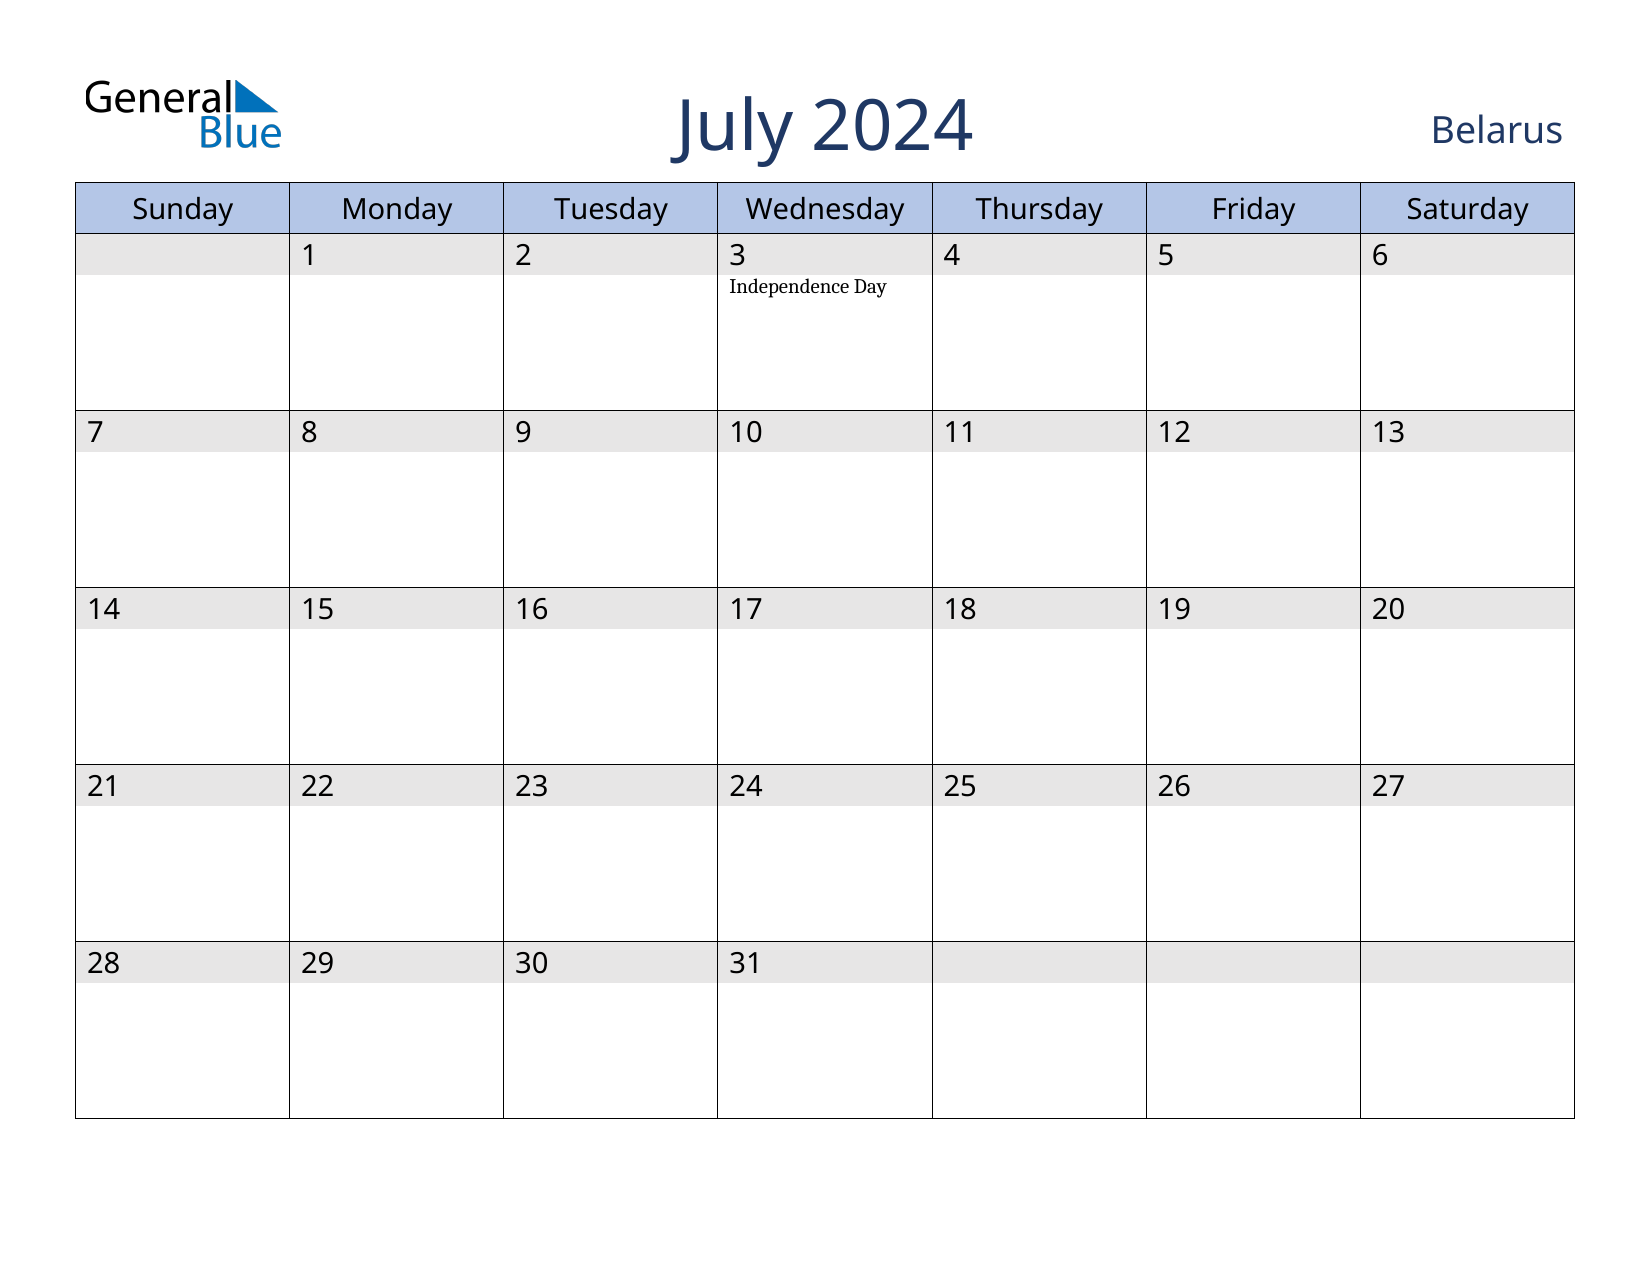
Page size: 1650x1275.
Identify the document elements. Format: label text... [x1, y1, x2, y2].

table_cell [933, 629, 1146, 764]
table_cell Thursday [933, 183, 1146, 233]
table_cell [718, 983, 932, 1118]
table_cell [290, 275, 503, 410]
table_cell [76, 629, 289, 764]
table_cell [933, 983, 1146, 1118]
table_cell [1147, 452, 1360, 587]
table_header July 2024 [504, 75, 1146, 182]
table_cell [1361, 806, 1574, 941]
table_cell 24 [718, 765, 932, 806]
table_cell [718, 452, 932, 587]
table_cell 13 [1361, 411, 1574, 452]
table_cell 22 [290, 765, 503, 806]
table_cell [933, 806, 1146, 941]
table_cell [1361, 452, 1574, 587]
table_cell 29 [290, 942, 503, 983]
table_cell 7 [76, 411, 289, 452]
table_cell [1147, 983, 1360, 1118]
table_cell 2 [504, 234, 717, 275]
table_cell [76, 983, 289, 1118]
table_cell 27 [1361, 765, 1574, 806]
table_cell Monday [290, 183, 503, 233]
table_cell [504, 629, 717, 764]
table_cell Independence Day [718, 275, 932, 410]
picture [86, 80, 281, 148]
table_cell 14 [76, 588, 289, 629]
table_cell [76, 806, 289, 941]
table_cell 12 [1147, 411, 1360, 452]
table_cell [76, 275, 289, 410]
table_cell 31 [718, 942, 932, 983]
table_cell [504, 983, 717, 1118]
table_cell 30 [504, 942, 717, 983]
table_cell [290, 983, 503, 1118]
table_cell 4 [933, 234, 1146, 275]
table_cell 28 [76, 942, 289, 983]
table_cell 5 [1147, 234, 1360, 275]
table_cell [1147, 275, 1360, 410]
table_cell Wednesday [718, 183, 932, 233]
table_cell [1361, 629, 1574, 764]
table_cell 6 [1361, 234, 1574, 275]
table_cell 18 [933, 588, 1146, 629]
table_cell 9 [504, 411, 717, 452]
table_cell Saturday [1361, 183, 1574, 233]
table_cell 16 [504, 588, 717, 629]
table_cell 1 [290, 234, 503, 275]
table_header [76, 75, 503, 182]
table_cell [1361, 942, 1574, 983]
table_cell [1147, 942, 1360, 983]
table_cell 8 [290, 411, 503, 452]
table_cell 3 [718, 234, 932, 275]
table_cell [1361, 275, 1574, 410]
table_cell [1361, 983, 1574, 1118]
table_cell [1147, 629, 1360, 764]
table_cell 20 [1361, 588, 1574, 629]
table_cell [933, 942, 1146, 983]
table_cell 15 [290, 588, 503, 629]
table_cell [504, 452, 717, 587]
table_cell [290, 806, 503, 941]
table_cell [290, 452, 503, 587]
table_cell 21 [76, 765, 289, 806]
table_cell 25 [933, 765, 1146, 806]
table_header Belarus [1146, 75, 1574, 182]
table_cell [504, 275, 717, 410]
table_cell [933, 275, 1146, 410]
table_cell [76, 234, 289, 275]
table_cell [718, 629, 932, 764]
table_cell 19 [1147, 588, 1360, 629]
table_cell 10 [718, 411, 932, 452]
table_cell 11 [933, 411, 1146, 452]
table_cell 26 [1147, 765, 1360, 806]
table_cell 17 [718, 588, 932, 629]
table_cell [933, 452, 1146, 587]
table_cell 23 [504, 765, 717, 806]
table_cell [504, 806, 717, 941]
table_cell [76, 452, 289, 587]
table_cell [1147, 806, 1360, 941]
table_cell [290, 629, 503, 764]
table_cell Sunday [76, 183, 289, 233]
table_cell Friday [1147, 183, 1360, 233]
table_cell Tuesday [504, 183, 717, 233]
table_cell [718, 806, 932, 941]
